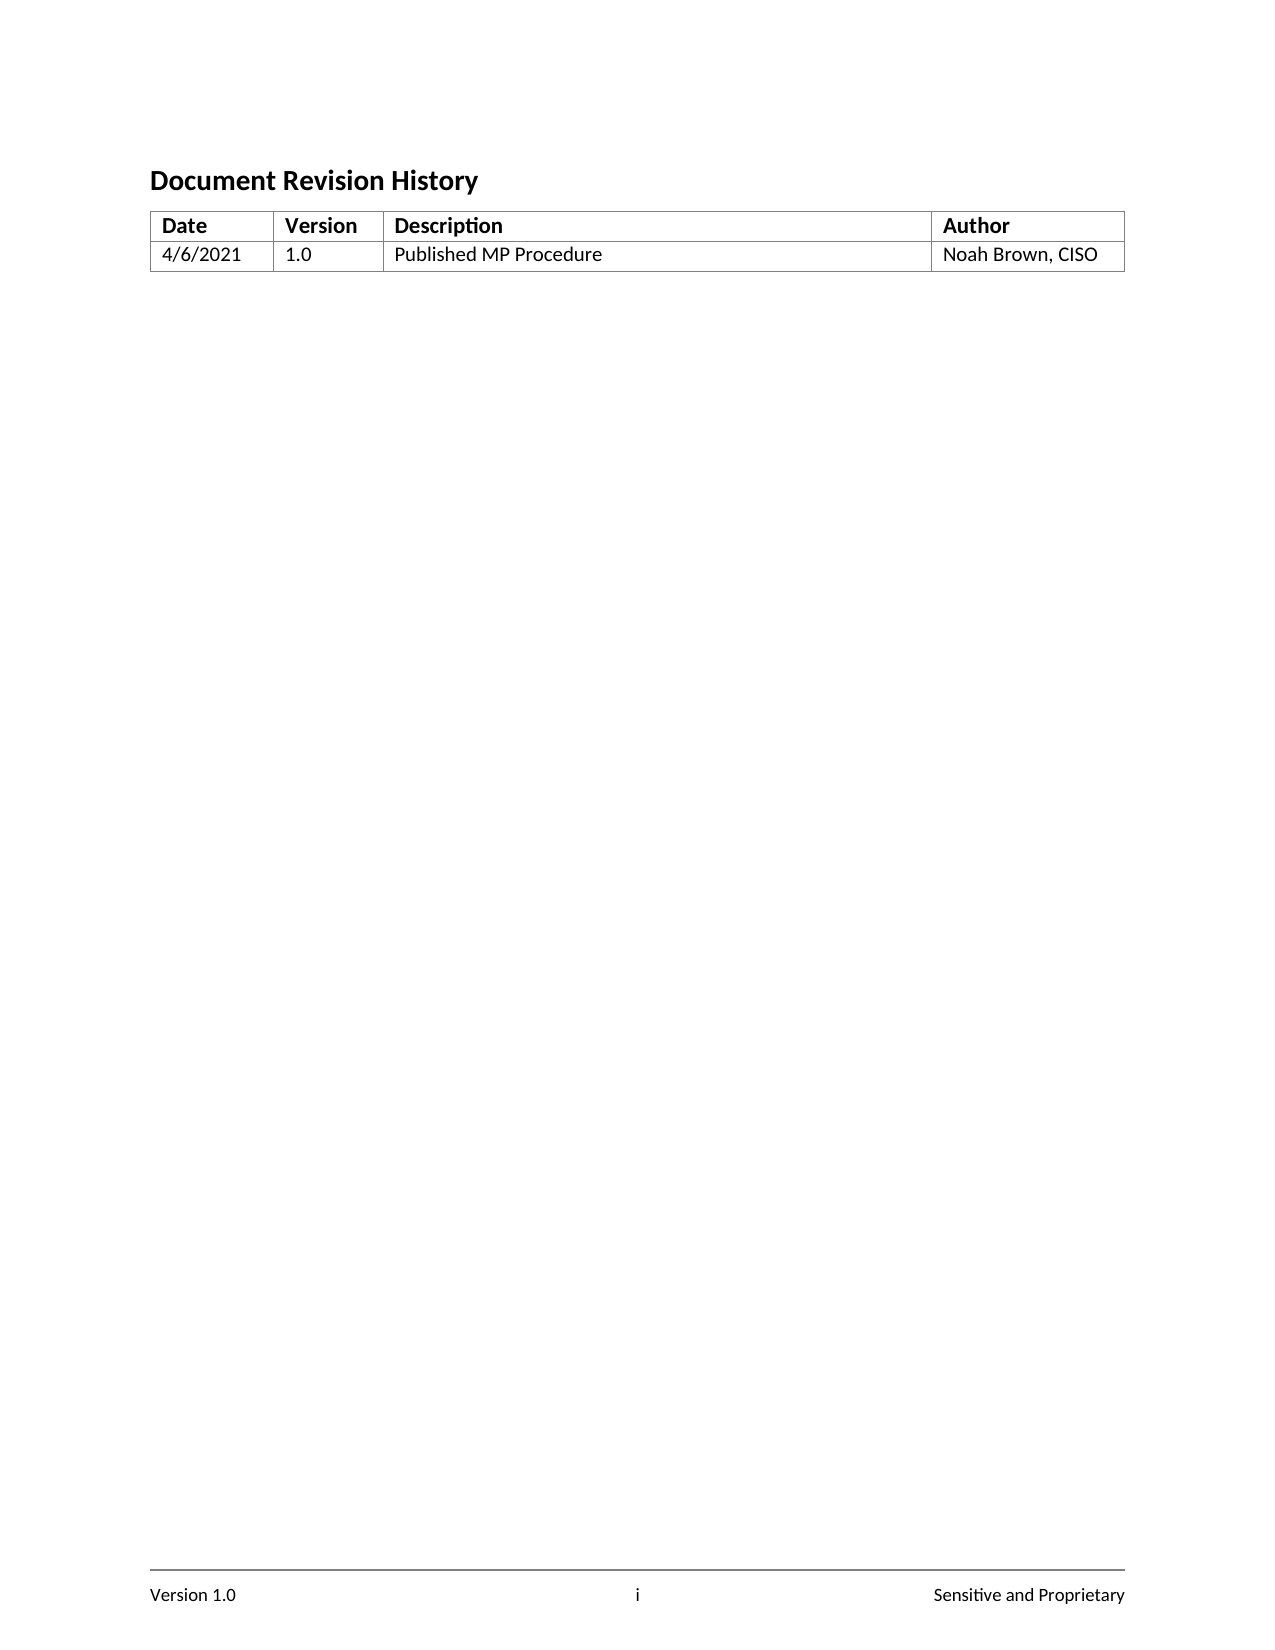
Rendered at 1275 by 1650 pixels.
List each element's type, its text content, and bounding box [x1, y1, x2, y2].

table_header Date [151, 212, 273, 241]
table_header Description [384, 212, 931, 241]
table_cell Noah Brown, CISO [932, 242, 1124, 271]
table_cell 4/6/2021 [151, 242, 273, 271]
table_header Author [932, 212, 1124, 241]
table_header Version [274, 212, 383, 241]
table_cell Published MP Procedure [384, 242, 931, 271]
table_cell 1.0 [274, 242, 383, 271]
subtitle Document Revision History [150, 162, 1125, 198]
